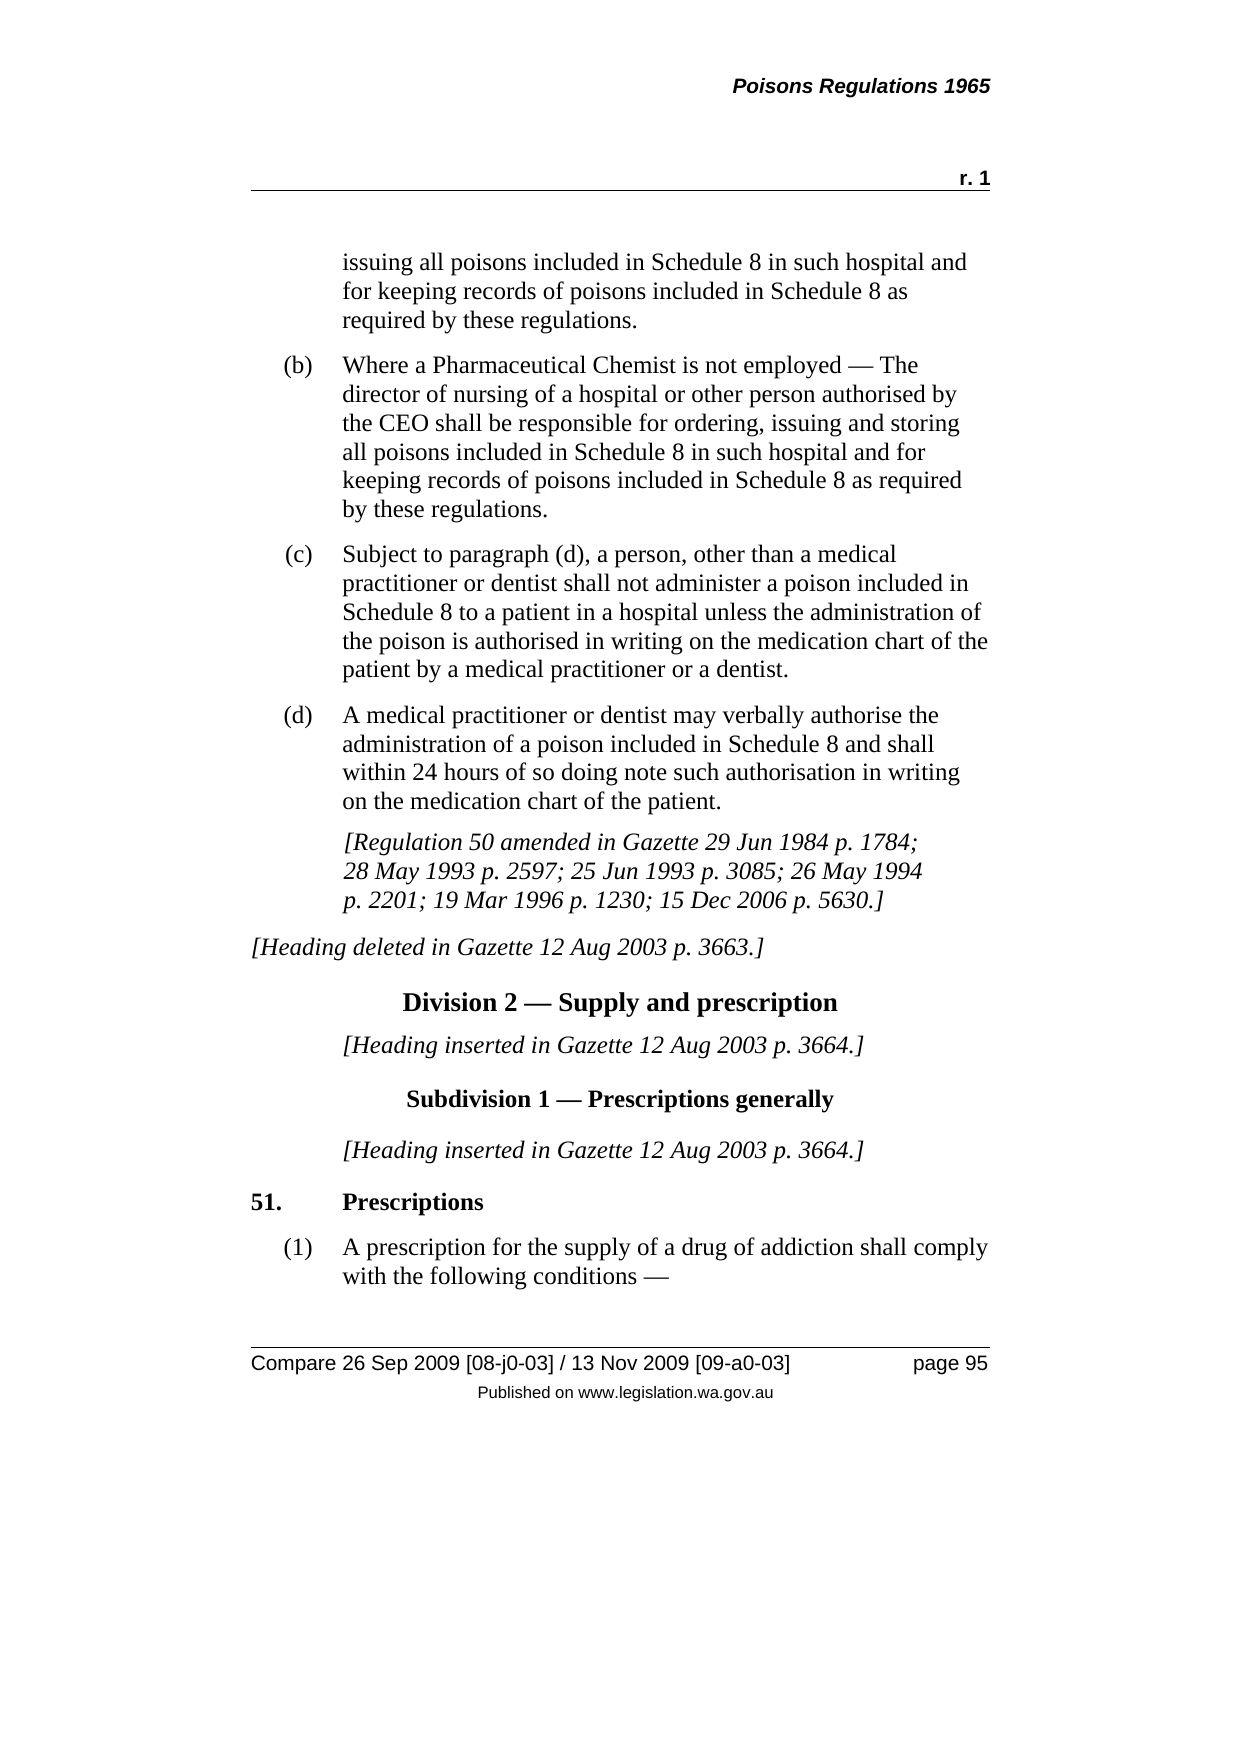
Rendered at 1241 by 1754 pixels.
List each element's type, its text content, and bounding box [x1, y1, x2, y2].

text (1) A prescription for the supply of a drug of addiction shall comply with the following conditions — [251, 1232, 990, 1290]
text (b) Where a Pharmaceutical Chemist is not employed — The director of nursing of a hospital or other person authorised by the CEO shall be responsible for ordering, issuing and storing all poisons included in Schedule 8 in such hospital and for keeping records of poisons included in Schedule 8 as required by these regulations. [251, 350, 990, 523]
text [Regulation 50 amended in Gazette 29 Jun 1984 p. 1784; 28 May 1993 p. 2597; 25 Jun 1993 p. 3085; 26 May 1994 p. 2201; 19 Mar 1996 p. 1230; 15 Dec 2006 p. 5630.] [251, 827, 990, 914]
subtitle [Heading inserted in Gazette 12 Aug 2003 p. 3664.] [251, 1030, 990, 1059]
subtitle [Heading inserted in Gazette 12 Aug 2003 p. 3664.] [251, 1135, 990, 1164]
subtitle Subdivision 1 — Prescriptions generally [251, 1084, 990, 1112]
text (d) A medical practitioner or dentist may verbally authorise the administration of a poison included in Schedule 8 and shall within 24 hours of so doing note such authorisation in writing on the medication chart of the patient. [251, 700, 990, 815]
text (c) Subject to paragraph (d), a person, other than a medical practitioner or dentist shall not administer a poison included in Schedule 8 to a patient in a hospital unless the administration of the poison is authorised in writing on the medication chart of the patient by a medical practitioner or a dentist. [251, 539, 990, 683]
subtitle Division 2 — Supply and prescription [251, 986, 990, 1017]
text [Heading deleted in Gazette 12 Aug 2003 p. 3663.] [251, 932, 990, 961]
subtitle 51. Prescriptions [251, 1187, 990, 1216]
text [251, 247, 990, 334]
